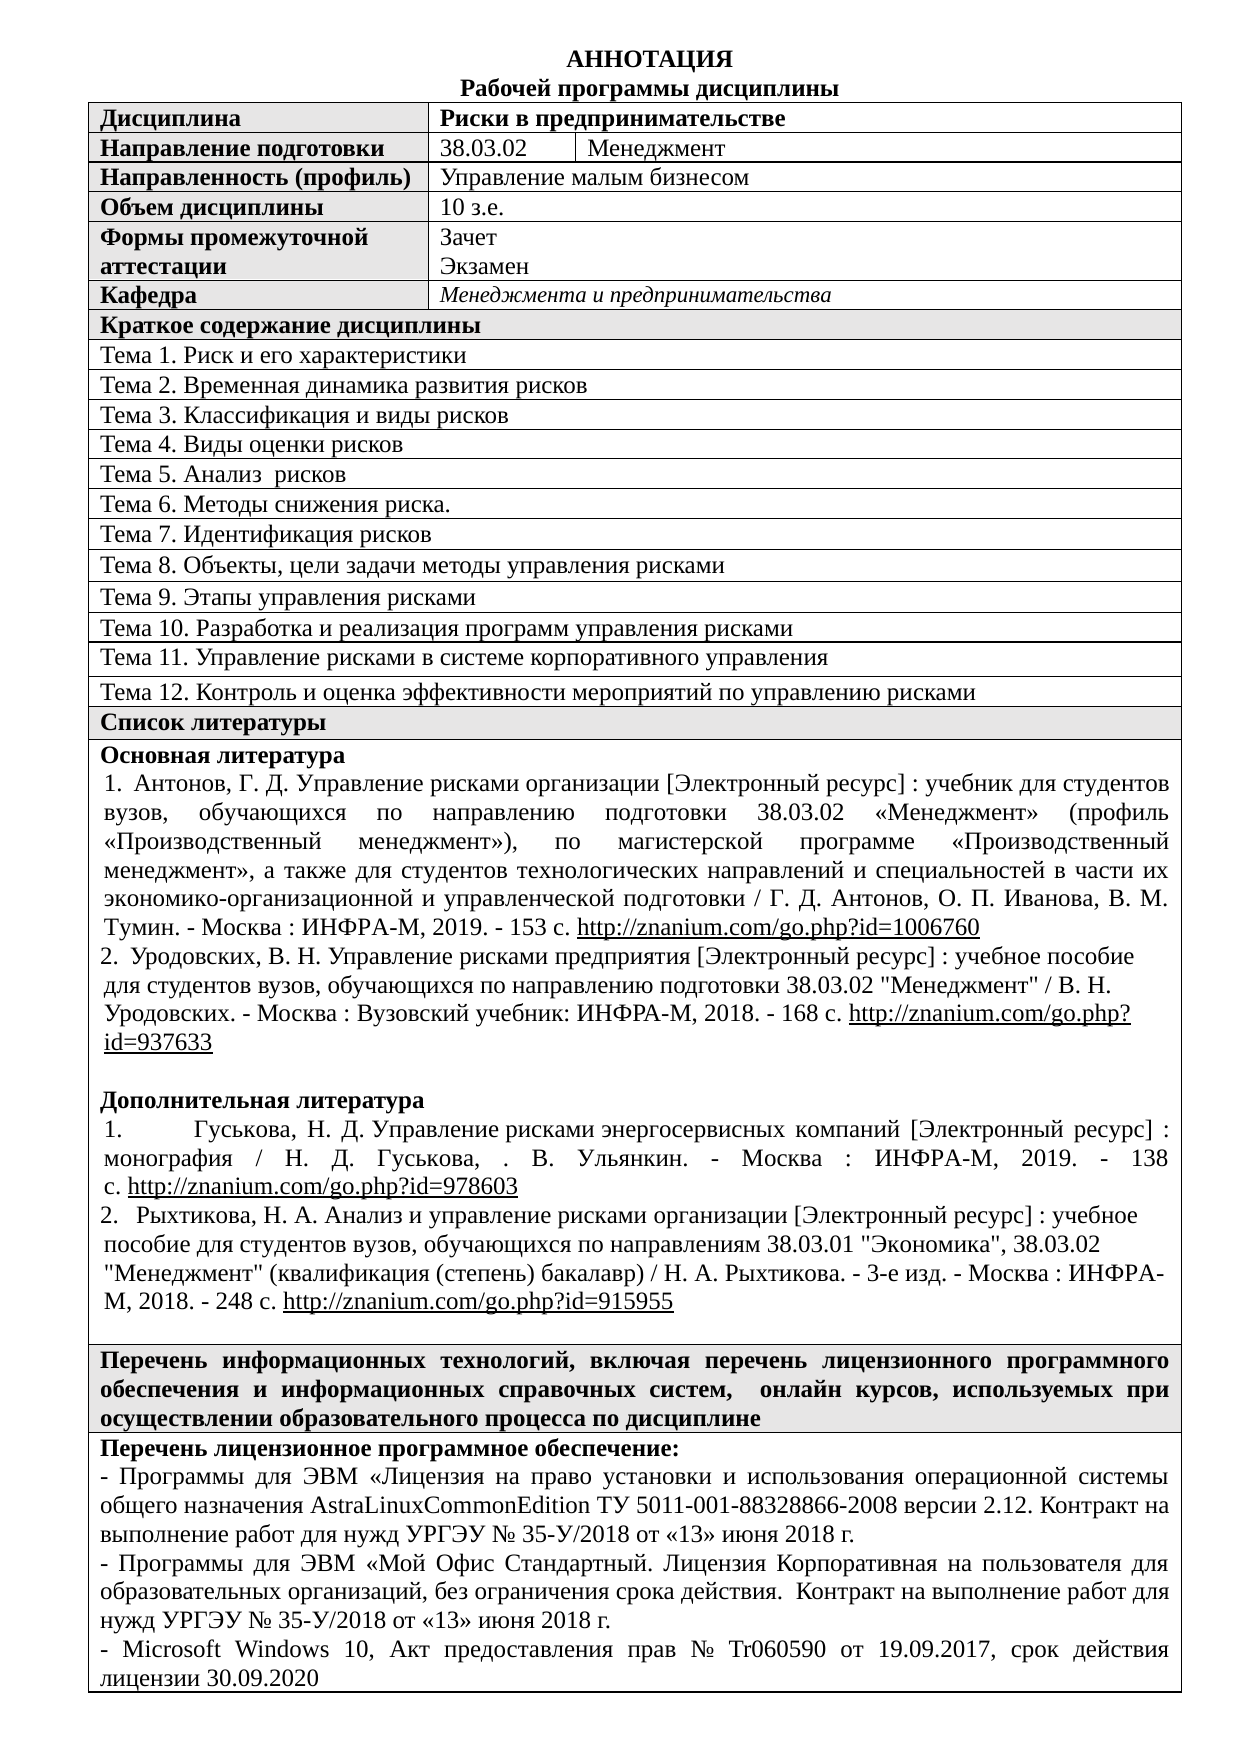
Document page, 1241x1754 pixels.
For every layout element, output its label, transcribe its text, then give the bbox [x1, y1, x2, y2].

table_cell Объем дисциплины [89, 192, 428, 221]
table_cell Список литературы [89, 707, 1181, 739]
table_cell Тема 9. Этапы управления рисками [89, 582, 1181, 612]
table_cell Тема 7. Идентификация рисков [89, 519, 1181, 549]
text Рабочей программы дисциплины [118, 73, 1181, 102]
table_cell Тема 10. Разработка и реализация программ управления рисками [89, 613, 1181, 641]
table_cell Тема 1. Риск и его характеристики [89, 340, 1181, 369]
table_cell 38.03.02 [429, 133, 575, 161]
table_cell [89, 1433, 1181, 1691]
table_cell Тема 5. Анализ рисков [89, 459, 1181, 488]
table_cell Тема 4. Виды оценки рисков [89, 430, 1181, 458]
table_cell Тема 8. Объекты, цели задачи методы управления рисками [89, 550, 1181, 581]
table_header Дисциплина [89, 103, 428, 132]
table_cell Направление подготовки [89, 133, 428, 161]
table_cell Управление малым бизнесом [429, 163, 1181, 191]
table_cell Менеджмент [576, 133, 1181, 161]
table_cell Тема 3. Классификация и виды рисков [89, 400, 1181, 428]
table_cell Тема 11. Управление рисками в системе корпоративного управления [89, 643, 1181, 676]
table_cell Тема 12. Контроль и оценка эффективности мероприятий по управлению рисками [89, 677, 1181, 706]
table_cell Тема 6. Методы снижения риска. [89, 489, 1181, 518]
text АННОТАЦИЯ [118, 44, 1181, 73]
table_cell 10 з.е. [429, 192, 1181, 221]
table_cell Основная литература Антонов, Г. Д. Управление рисками организации [Электронный ресурс] : учебник для студентов вузов, обучающихся по направлению подготовки 38.03.02 «Менеджмент» (профиль «Производственный менеджмент»), по магистерской программе «Производственный менеджмент», а также для студентов технологических направлений и специальностей в части их экономико-организационной и управленческой подготовки / Г. Д. Антонов, О. П. Иванова, В. М. Тумин. - Москва : ИНФРА-М, 2019. - 153 с. http://znanium.com/go.php?id=1006760 Уродовских, В. Н. Управление рисками предприятия [Электронный ресурс] : учебное пособие для студентов вузов, обучающихся по направлению подготовки 38.03.02 "Менеджмент" / В. Н. Уродовских. - Москва : Вузовский учебник: ИНФРА-М, 2018. - 168 с. http://znanium.com/go.php?id=937633 Дополнительная литература Гуськова, Н. Д. Управление рисками энергосервисных компаний [Электронный ресурс] : монография / Н. Д. Гуськова, . В. Ульянкин. - Москва : ИНФРА-М, 2019. - 138 с. http://znanium.com/go.php?id=978603 Рыхтикова, Н. А. Анализ и управление рисками организации [Электронный ресурс] : учебное пособие для студентов вузов, обучающихся по направлениям 38.03.01 "Экономика", 38.03.02 "Менеджмент" (квалификация (степень) бакалавр) / Н. А. Рыхтикова. - 3-е изд. - Москва : ИНФРА-М, 2018. - 248 с. http://znanium.com/go.php?id=915955 [89, 740, 1181, 1344]
table_cell Менеджмента и предпринимательства [429, 281, 1181, 309]
table_cell Направленность (профиль) [89, 163, 428, 191]
table_cell Перечень информационных технологий, включая перечень лицензионного программного обеспечения и информационных справочных систем, онлайн курсов, используемых при осуществлении образовательного процесса по дисциплине [89, 1345, 1181, 1432]
table_header Риски в предпринимательстве [429, 103, 1181, 132]
table_cell Кафедра [89, 281, 428, 309]
table_cell Зачет Экзамен [429, 222, 1181, 279]
table_cell Краткое содержание дисциплины [89, 310, 1181, 339]
table_cell Формы промежуточной аттестации [89, 222, 428, 279]
table_cell Тема 2. Временная динамика развития рисков [89, 370, 1181, 399]
